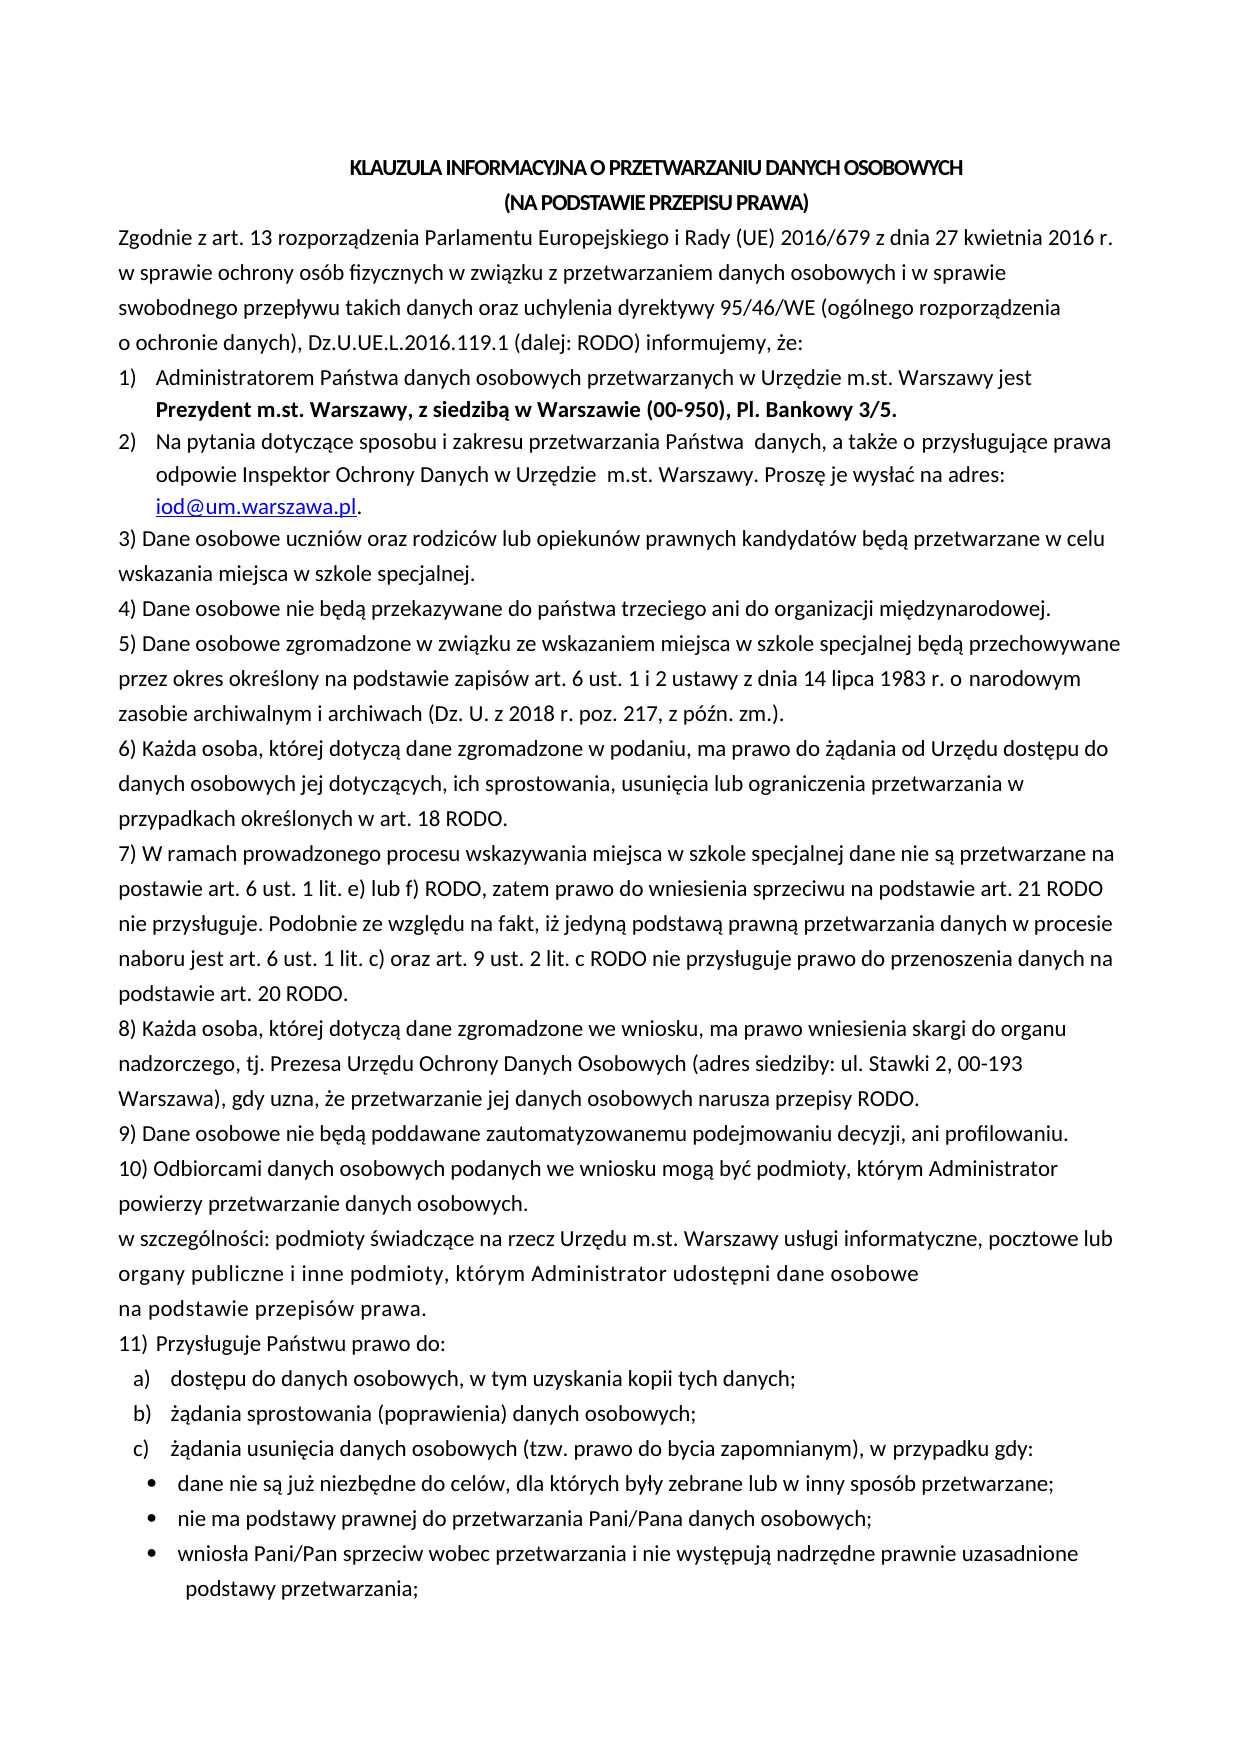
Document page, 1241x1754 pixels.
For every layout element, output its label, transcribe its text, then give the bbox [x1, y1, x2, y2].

list żądania usunięcia danych osobowych (tzw. prawo do bycia zapomnianym), w przypadku gdy: [133, 1434, 1122, 1462]
list dane nie są już niezbędne do celów, dla których były zebrane lub w inny sposób przetwarzane; [148, 1469, 1122, 1497]
list Administratorem Państwa danych osobowych przetwarzanych w Urzędzie m.st. Warszawy jest Prezydent m.st. Warszawy, z siedzibą w Warszawie (00-950), Pl. Bankowy 3/5. [118, 363, 1122, 423]
list żądania sprostowania (poprawienia) danych osobowych; [133, 1399, 1122, 1427]
list wniosła Pani/Pan sprzeciw wobec przetwarzania i nie występują nadrzędne prawnie uzasadnione podstawy przetwarzania; [148, 1539, 1122, 1602]
text (NA PODSTAWIE PRZEPISU PRAWA) [118, 188, 1122, 216]
text 6) Każda osoba, której dotyczą dane zgromadzone w podaniu, ma prawo do żądania od Urzędu dostępu do danych osobowych jej dotyczących, ich sprostowania, usunięcia lub ograniczenia przetwarzania w przypadkach określonych w art. 18 RODO. [118, 734, 1122, 832]
text Zgodnie z art. 13 rozporządzenia Parlamentu Europejskiego i Rady (UE) 2016/679 z dnia 27 kwietnia 2016 r. w sprawie ochrony osób fizycznych w związku z przetwarzaniem danych osobowych i w sprawie swobodnego przepływu takich danych oraz uchylenia dyrektywy 95/46/WE (ogólnego rozporządzenia o ochronie danych), Dz.U.UE.L.2016.119.1 (dalej: RODO) informujemy, że: [118, 223, 1122, 356]
list Przysługuje Państwu prawo do: [118, 1329, 1122, 1357]
list nie ma podstawy prawnej do przetwarzania Pani/Pana danych osobowych; [148, 1504, 1122, 1532]
text 10) Odbiorcami danych osobowych podanych we wniosku mogą być podmioty, którym Administrator powierzy przetwarzanie danych osobowych. w szczególności: podmioty świadczące na rzecz Urzędu m.st. Warszawy usługi informatyczne, pocztowe lub organy publiczne i inne podmioty, którym Administrator udostępni dane osobowe na podstawie przepisów prawa. [118, 1154, 1122, 1322]
text 5) Dane osobowe zgromadzone w związku ze wskazaniem miejsca w szkole specjalnej będą przechowywane przez okres określony na podstawie zapisów art. 6 ust. 1 i 2 ustawy z dnia 14 lipca 1983 r. o narodowym zasobie archiwalnym i archiwach (Dz. U. z 2018 r. poz. 217, z późn. zm.). [118, 629, 1122, 727]
text 4) Dane osobowe nie będą przekazywane do państwa trzeciego ani do organizacji międzynarodowej. [118, 594, 1122, 622]
text KLAUZULA INFORMACYJNA O PRZETWARZANIU DANYCH OSOBOWYCH [118, 153, 1122, 181]
text 8) Każda osoba, której dotyczą dane zgromadzone we wniosku, ma prawo wniesienia skargi do organu nadzorczego, tj. Prezesa Urzędu Ochrony Danych Osobowych (adres siedziby: ul. Stawki 2, 00-193 Warszawa), gdy uzna, że przetwarzanie jej danych osobowych narusza przepisy RODO. [118, 1014, 1122, 1112]
text 3) Dane osobowe uczniów oraz rodziców lub opiekunów prawnych kandydatów będą przetwarzane w celu wskazania miejsca w szkole specjalnej. [118, 524, 1122, 587]
list Na pytania dotyczące sposobu i zakresu przetwarzania Państwa danych, a także o przysługujące prawa odpowie Inspektor Ochrony Danych w Urzędzie m.st. Warszawy. Proszę je wysłać na adres: iod@um.warszawa.pl. [118, 427, 1122, 520]
list dostępu do danych osobowych, w tym uzyskania kopii tych danych; [133, 1364, 1122, 1392]
text 7) W ramach prowadzonego procesu wskazywania miejsca w szkole specjalnej dane nie są przetwarzane na postawie art. 6 ust. 1 lit. e) lub f) RODO, zatem prawo do wniesienia sprzeciwu na podstawie art. 21 RODO nie przysługuje. Podobnie ze względu na fakt, iż jedyną podstawą prawną przetwarzania danych w procesie naboru jest art. 6 ust. 1 lit. c) oraz art. 9 ust. 2 lit. c RODO nie przysługuje prawo do przenoszenia danych na podstawie art. 20 RODO. [118, 839, 1122, 1007]
text 9) Dane osobowe nie będą poddawane zautomatyzowanemu podejmowaniu decyzji, ani profilowaniu. [118, 1119, 1122, 1147]
